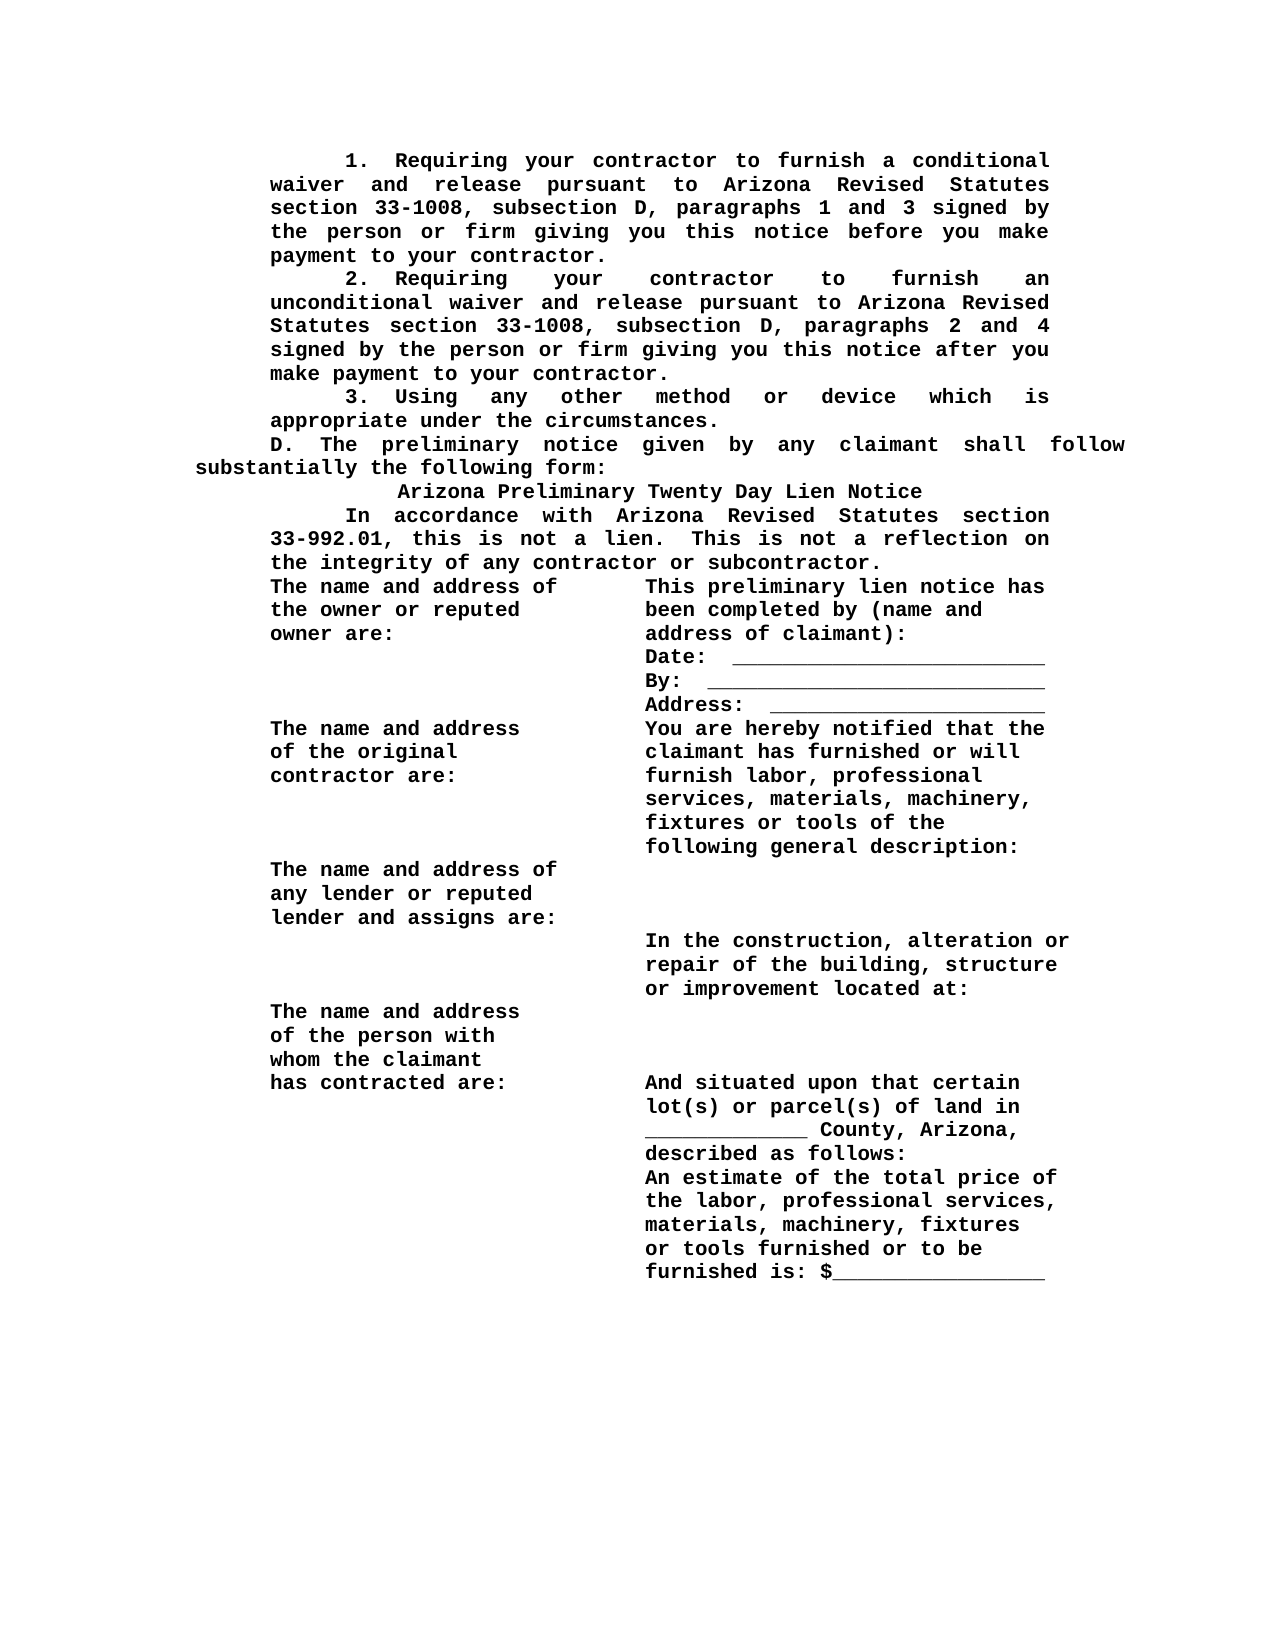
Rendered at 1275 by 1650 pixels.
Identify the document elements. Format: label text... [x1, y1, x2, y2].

text lot(s) or parcel(s) of land in [270, 1096, 1125, 1119]
text The name and address of [270, 859, 1050, 883]
text lender and assigns are: [270, 907, 1050, 930]
text of the person with [270, 1025, 1125, 1048]
text 2. Requiring your contractor to furnish an unconditional waiver and release pursuant to Arizona Revised Statutes section 33-1008, subsection D, paragraphs 2 and 4 signed by the person or firm giving you this notice after you make payment to your contractor. [270, 268, 1050, 386]
text owner are: address of claimant): [270, 623, 1050, 647]
text described as follows: [270, 1143, 1125, 1167]
text 1. Requiring your contractor to furnish a conditional waiver and release pursuant to Arizona Revised Statutes section 33-1008, subsection D, paragraphs 1 and 3 signed by the person or firm giving you this notice before you make payment to your contractor. [270, 150, 1050, 268]
text fixtures or tools of the [195, 812, 1050, 836]
text repair of the building, structure [195, 954, 1125, 978]
text or improvement located at: [195, 978, 1125, 1001]
text Address: ______________________ [270, 694, 1125, 717]
text furnished is: $_________________ [270, 1261, 1125, 1285]
text has contracted are: And situated upon that certain [270, 1072, 1125, 1096]
text An estimate of the total price of [270, 1167, 1125, 1190]
text Date: _________________________ [270, 647, 1050, 670]
text _____________ County, Arizona, [270, 1119, 1125, 1143]
text the labor, professional services, [270, 1190, 1125, 1214]
text contractor are: furnish labor, professional [270, 765, 1050, 788]
text D. The preliminary notice given by any claimant shall follow substantially the following form: [195, 434, 1125, 481]
text following general description: [195, 836, 1050, 859]
text The name and address of This preliminary lien notice has [270, 576, 1050, 599]
text of the original claimant has furnished or will [270, 741, 1050, 765]
text The name and address You are hereby notified that the [270, 717, 1050, 741]
text the owner or reputed been completed by (name and [270, 599, 1050, 623]
text By: ___________________________ [270, 670, 1125, 694]
text services, materials, machinery, [270, 788, 1050, 812]
text or tools furnished or to be [270, 1238, 1125, 1261]
text The name and address [270, 1001, 1125, 1025]
text 3. Using any other method or device which is appropriate under the circumstances. [270, 386, 1050, 434]
text Arizona Preliminary Twenty Day Lien Notice [195, 481, 1125, 505]
text any lender or reputed [270, 883, 1050, 907]
text In the construction, alteration or [195, 930, 1125, 954]
text whom the claimant [270, 1048, 1125, 1072]
text In accordance with Arizona Revised Statutes section 33-992.01, this is not a lien. This is not a reflection on the integrity of any contractor or subcontractor. [270, 505, 1050, 576]
text materials, machinery, fixtures [270, 1214, 1125, 1238]
